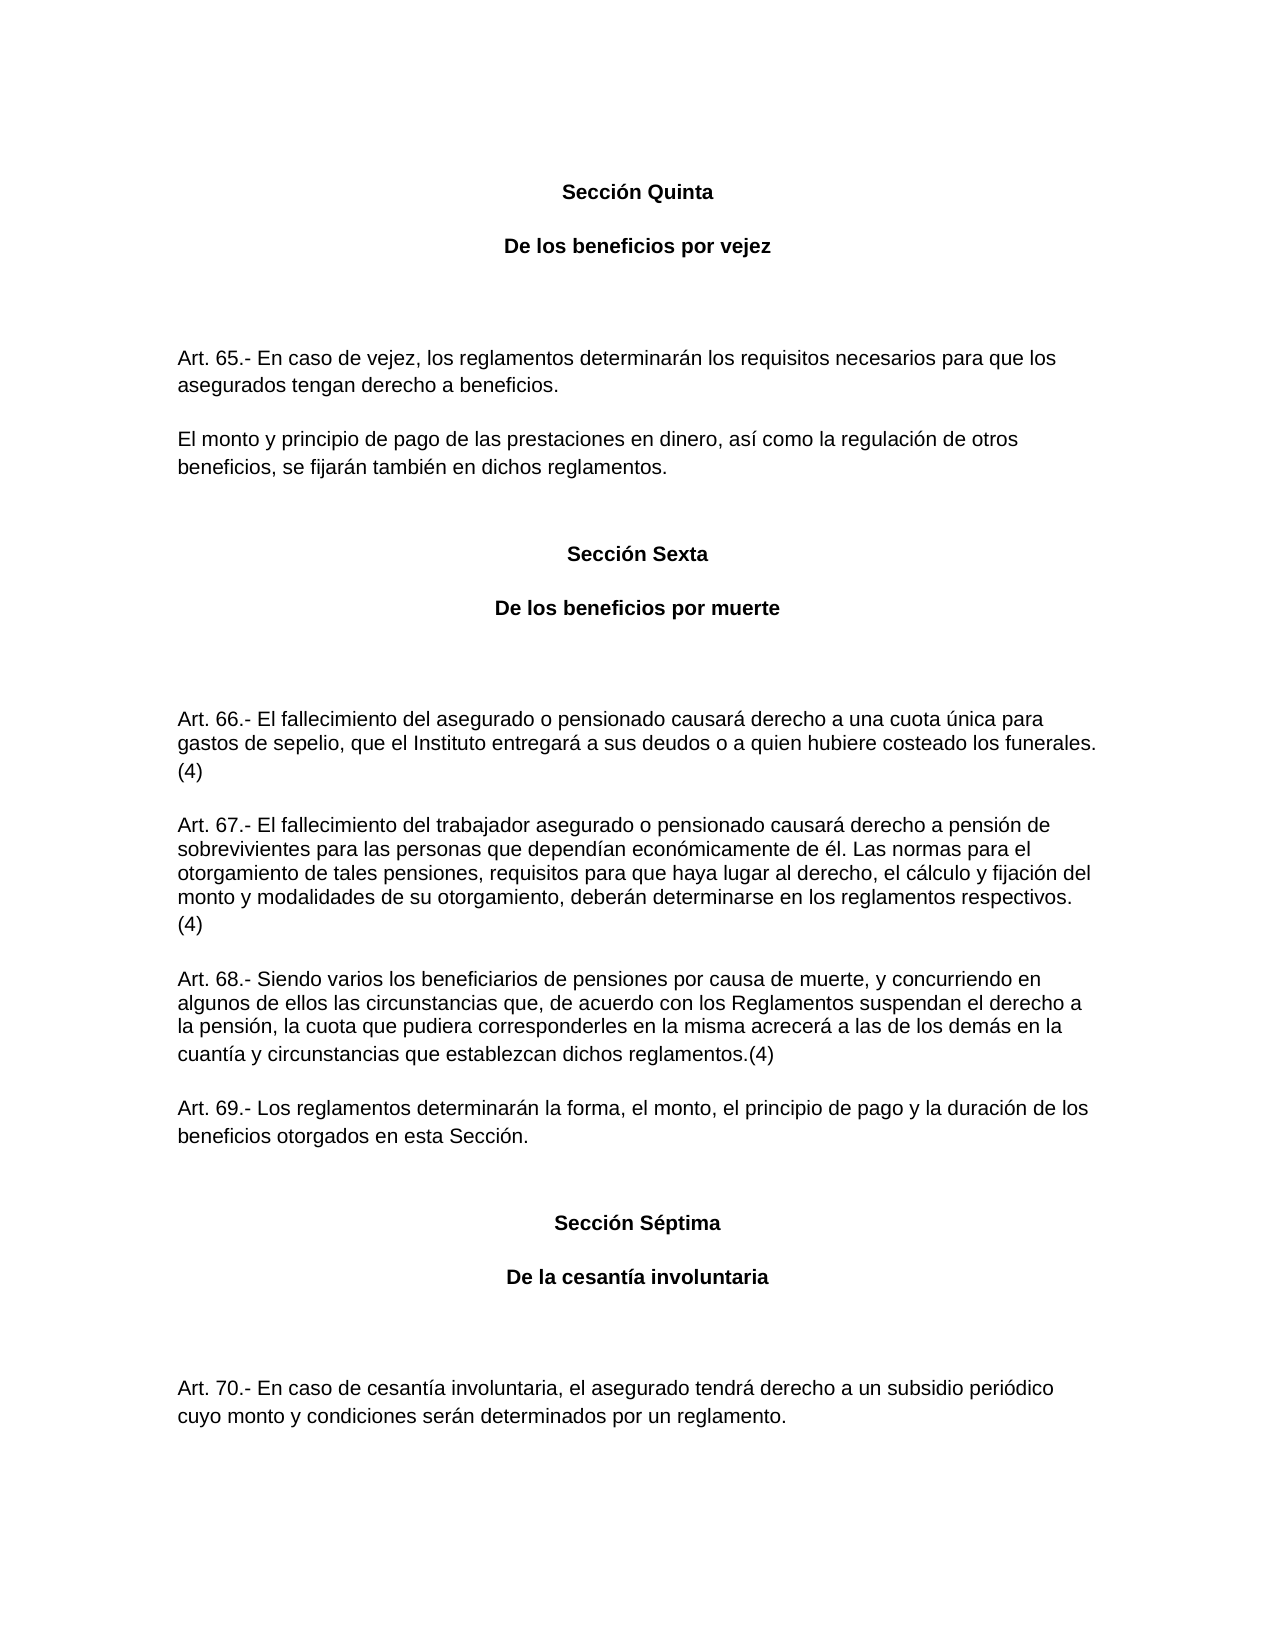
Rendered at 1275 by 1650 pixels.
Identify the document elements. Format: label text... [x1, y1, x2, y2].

text Art. 69.- Los reglamentos determinarán la forma, el monto, el principio de pago y la duración de los beneficios otorgados en esta Sección. [177, 1096, 1098, 1149]
text Art. 68.- Siendo varios los beneficiarios de pensiones por causa de muerte, y concurriendo en algunos de ellos las circunstancias que, de acuerdo con los Reglamentos suspendan el derecho a la pensión, la cuota que pudiera corresponderles en la misma acrecerá a las de los demás en la cuantía y circunstancias que establezcan dichos reglamentos.(4) [177, 966, 1098, 1067]
text Sección Sexta [177, 509, 1098, 567]
text Sección Séptima [177, 1178, 1098, 1236]
text Art. 70.- En caso de cesantía involuntaria, el asegurado tendrá derecho a un subsidio periódico cuyo monto y condiciones serán determinados por un reglamento. [177, 1376, 1098, 1428]
text Art. 66.- El fallecimiento del asegurado o pensionado causará derecho a una cuota única para gastos de sepelio, que el Instituto entregará a sus deudos o a quien hubiere costeado los funerales.(4) [177, 707, 1098, 783]
text Sección Quinta [177, 148, 1098, 205]
text Art. 67.- El fallecimiento del trabajador asegurado o pensionado causará derecho a pensión de sobrevivientes para las personas que dependían económicamente de él. Las normas para el otorgamiento de tales pensiones, requisitos para que haya lugar al derecho, el cálculo y fijación del monto y modalidades de su otorgamiento, deberán determinarse en los reglamentos respectivos.(4) [177, 813, 1098, 937]
text El monto y principio de pago de las prestaciones en dinero, así como la regulación de otros beneficios, se fijarán también en dichos reglamentos. [177, 427, 1098, 480]
text De la cesantía involuntaria [177, 1265, 1098, 1289]
text Art. 65.- En caso de vejez, los reglamentos determinarán los requisitos necesarios para que los asegurados tengan derecho a beneficios. [177, 345, 1098, 398]
text De los beneficios por muerte [177, 596, 1098, 620]
text De los beneficios por vejez [177, 234, 1098, 258]
